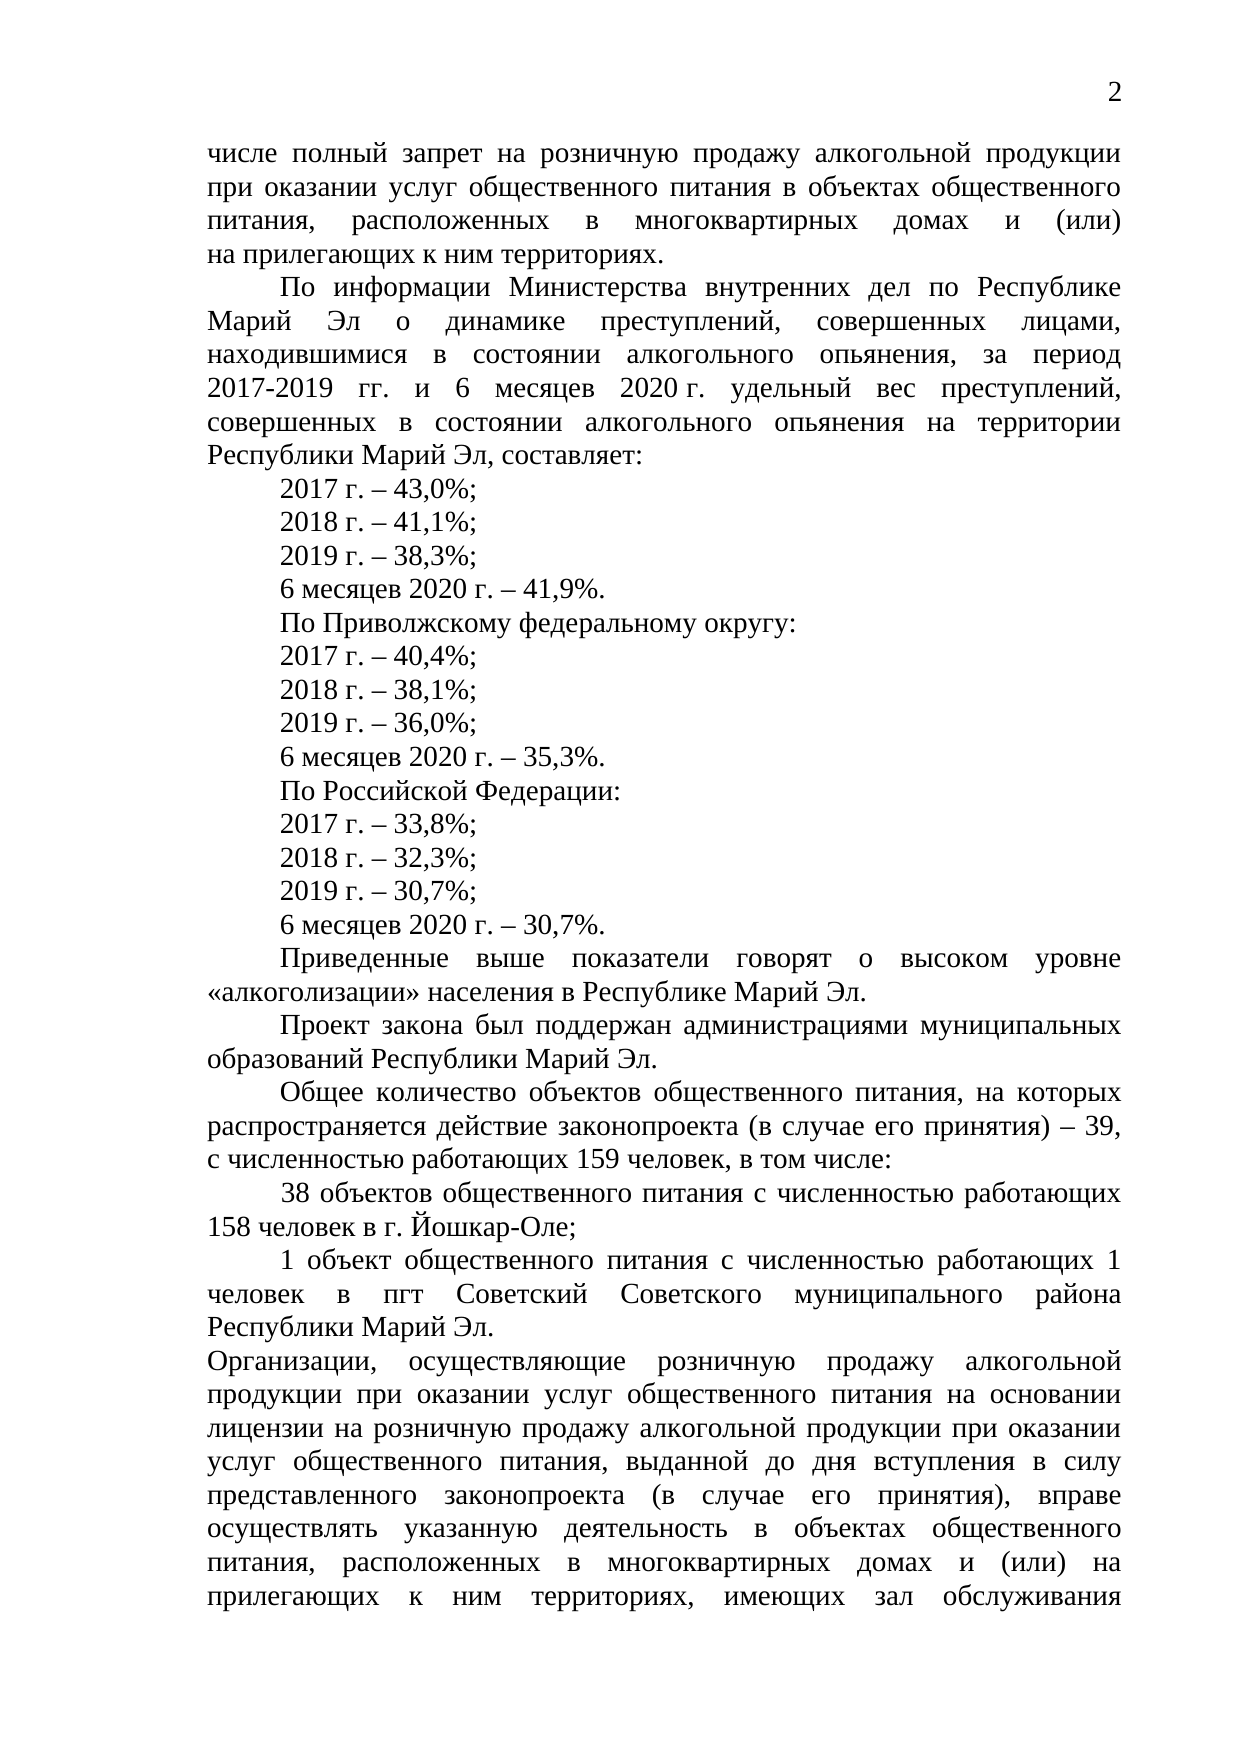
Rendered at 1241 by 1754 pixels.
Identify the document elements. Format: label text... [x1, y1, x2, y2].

text По Приволжскому федеральному округу: [207, 605, 1122, 638]
text 2019 г. – 38,3%; [207, 538, 1122, 571]
text 1 объект общественного питания с численностью работающих 1 человек в пгт Советский Советского муниципального района Республики Марий Эл. [207, 1242, 1122, 1343]
text По Российской Федерации: [207, 773, 1122, 806]
text Общее количество объектов общественного питания, на которых распространяется действие законопроекта (в случае его принятия) – 39, с численностью работающих 159 человек, в том числе: [207, 1074, 1122, 1175]
text 38 объектов общественного питания с численностью работающих 158 человек в г. Йошкар-Оле; [207, 1175, 1122, 1242]
text 2019 г. – 30,7%; [207, 873, 1122, 907]
text 2018 г. – 41,1%; [207, 504, 1122, 538]
text 2018 г. – 38,1%; [207, 672, 1122, 706]
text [207, 135, 1122, 269]
text 2017 г. – 33,8%; [207, 806, 1122, 840]
text 2018 г. – 32,3%; [207, 840, 1122, 873]
text 2017 г. – 40,4%; [207, 638, 1122, 672]
text 6 месяцев 2020 г. – 35,3%. [207, 739, 1122, 773]
text 6 месяцев 2020 г. – 30,7%. [207, 907, 1122, 940]
text 6 месяцев 2020 г. – 41,9%. [207, 571, 1122, 605]
text 2019 г. – 36,0%; [207, 706, 1122, 739]
text 2017 г. – 43,0%; [207, 471, 1122, 504]
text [207, 1343, 1122, 1611]
text Приведенные выше показатели говорят о высоком уровне «алкоголизации» населения в Республике Марий Эл. [207, 940, 1122, 1007]
text По информации Министерства внутренних дел по Республике Марий Эл о динамике преступлений, совершенных лицами, находившимися в состоянии алкогольного опьянения, за период 2017-2019 гг. и 6 месяцев 2020 г. удельный вес преступлений, совершенных в состоянии алкогольного опьянения на территории Республики Марий Эл, составляет: [207, 269, 1122, 471]
text Проект закона был поддержан администрациями муниципальных образований Республики Марий Эл. [207, 1007, 1122, 1074]
